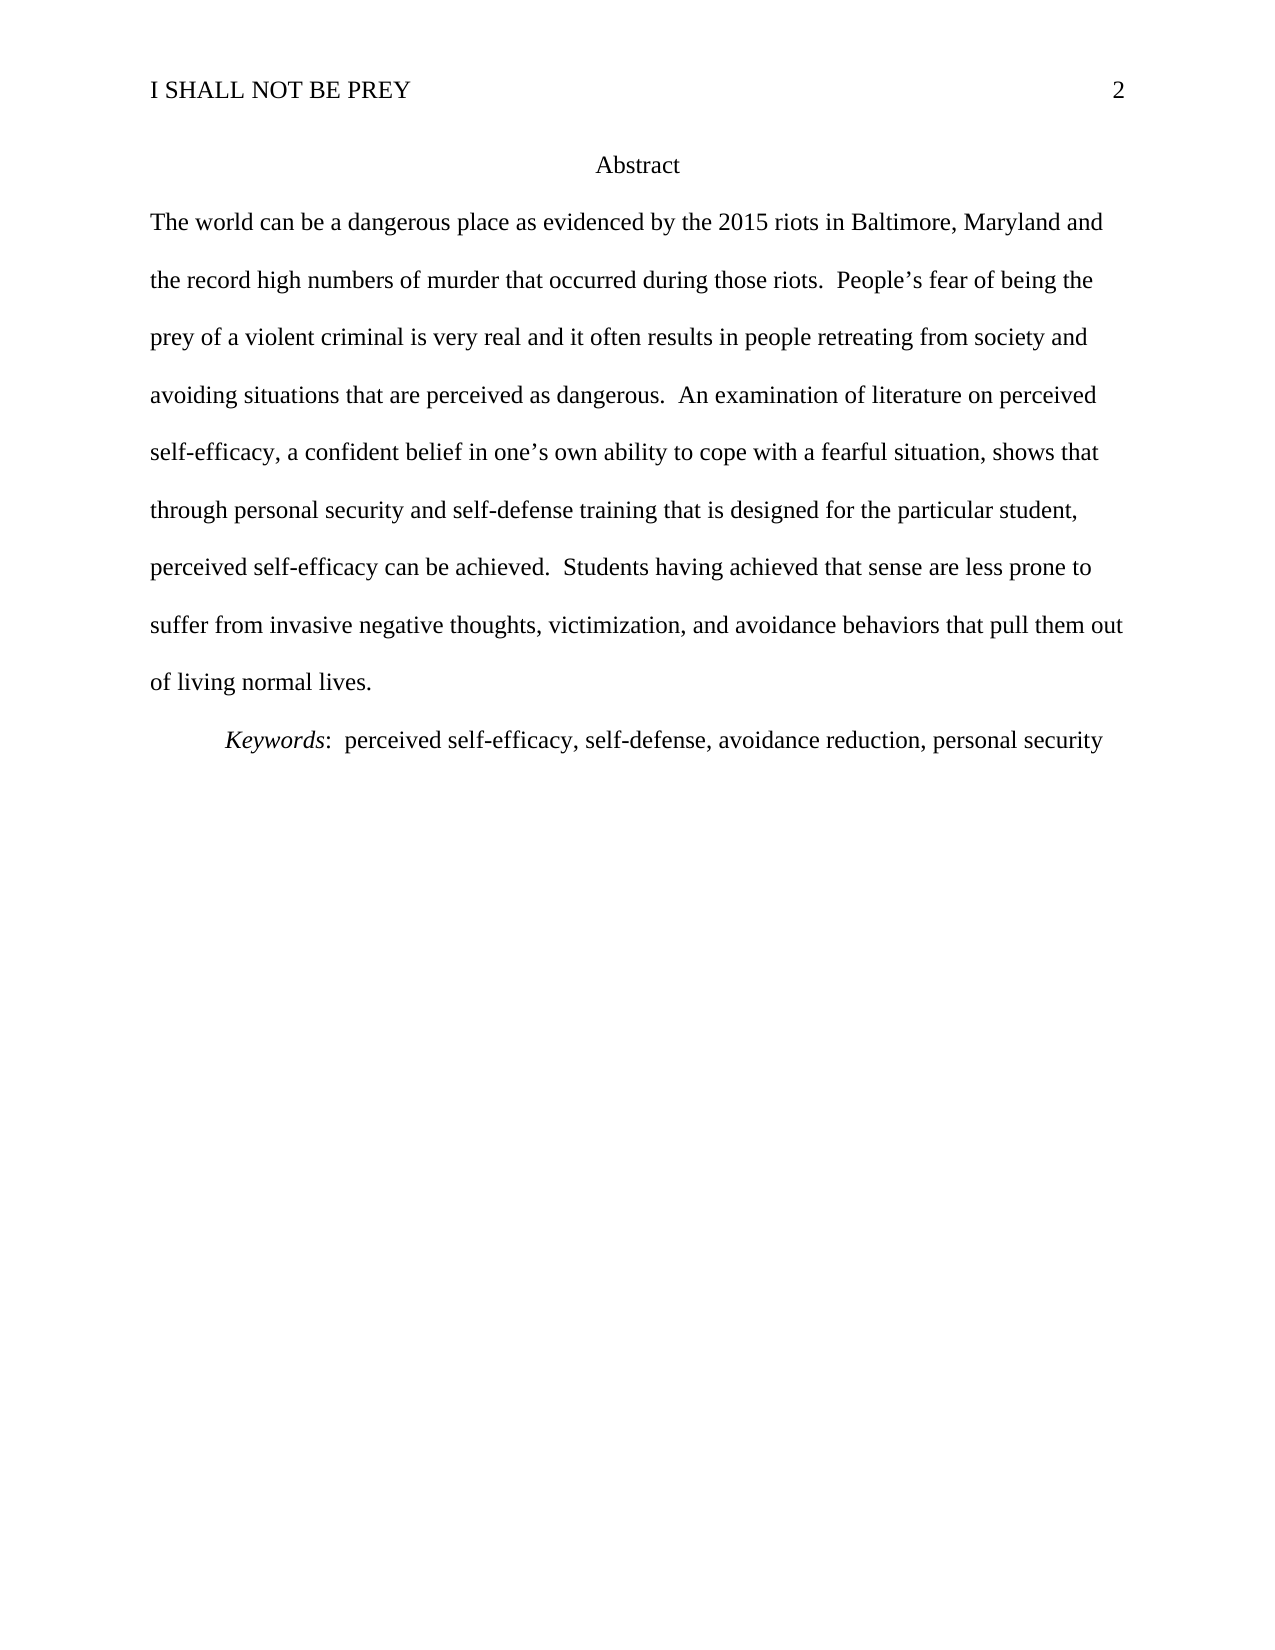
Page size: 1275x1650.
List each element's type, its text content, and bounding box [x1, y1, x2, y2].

text The world can be a dangerous place as evidenced by the 2015 riots in Baltimore, Maryland and the record high numbers of murder that occurred during those riots. People’s fear of being the prey of a violent criminal is very real and it often results in people retreating from society and avoiding situations that are perceived as dangerous. An examination of literature on perceived self-efficacy, a confident belief in one’s own ability to cope with a fearful situation, shows that through personal security and self-defense training that is designed for the particular student, perceived self-efficacy can be achieved. Students having achieved that sense are less prone to suffer from invasive negative thoughts, victimization, and avoidance behaviors that pull them out of living normal lives. [150, 207, 1125, 696]
text Keywords: perceived self-efficacy, self-defense, avoidance reduction, personal security [225, 725, 1125, 754]
title Abstract [150, 150, 1125, 179]
